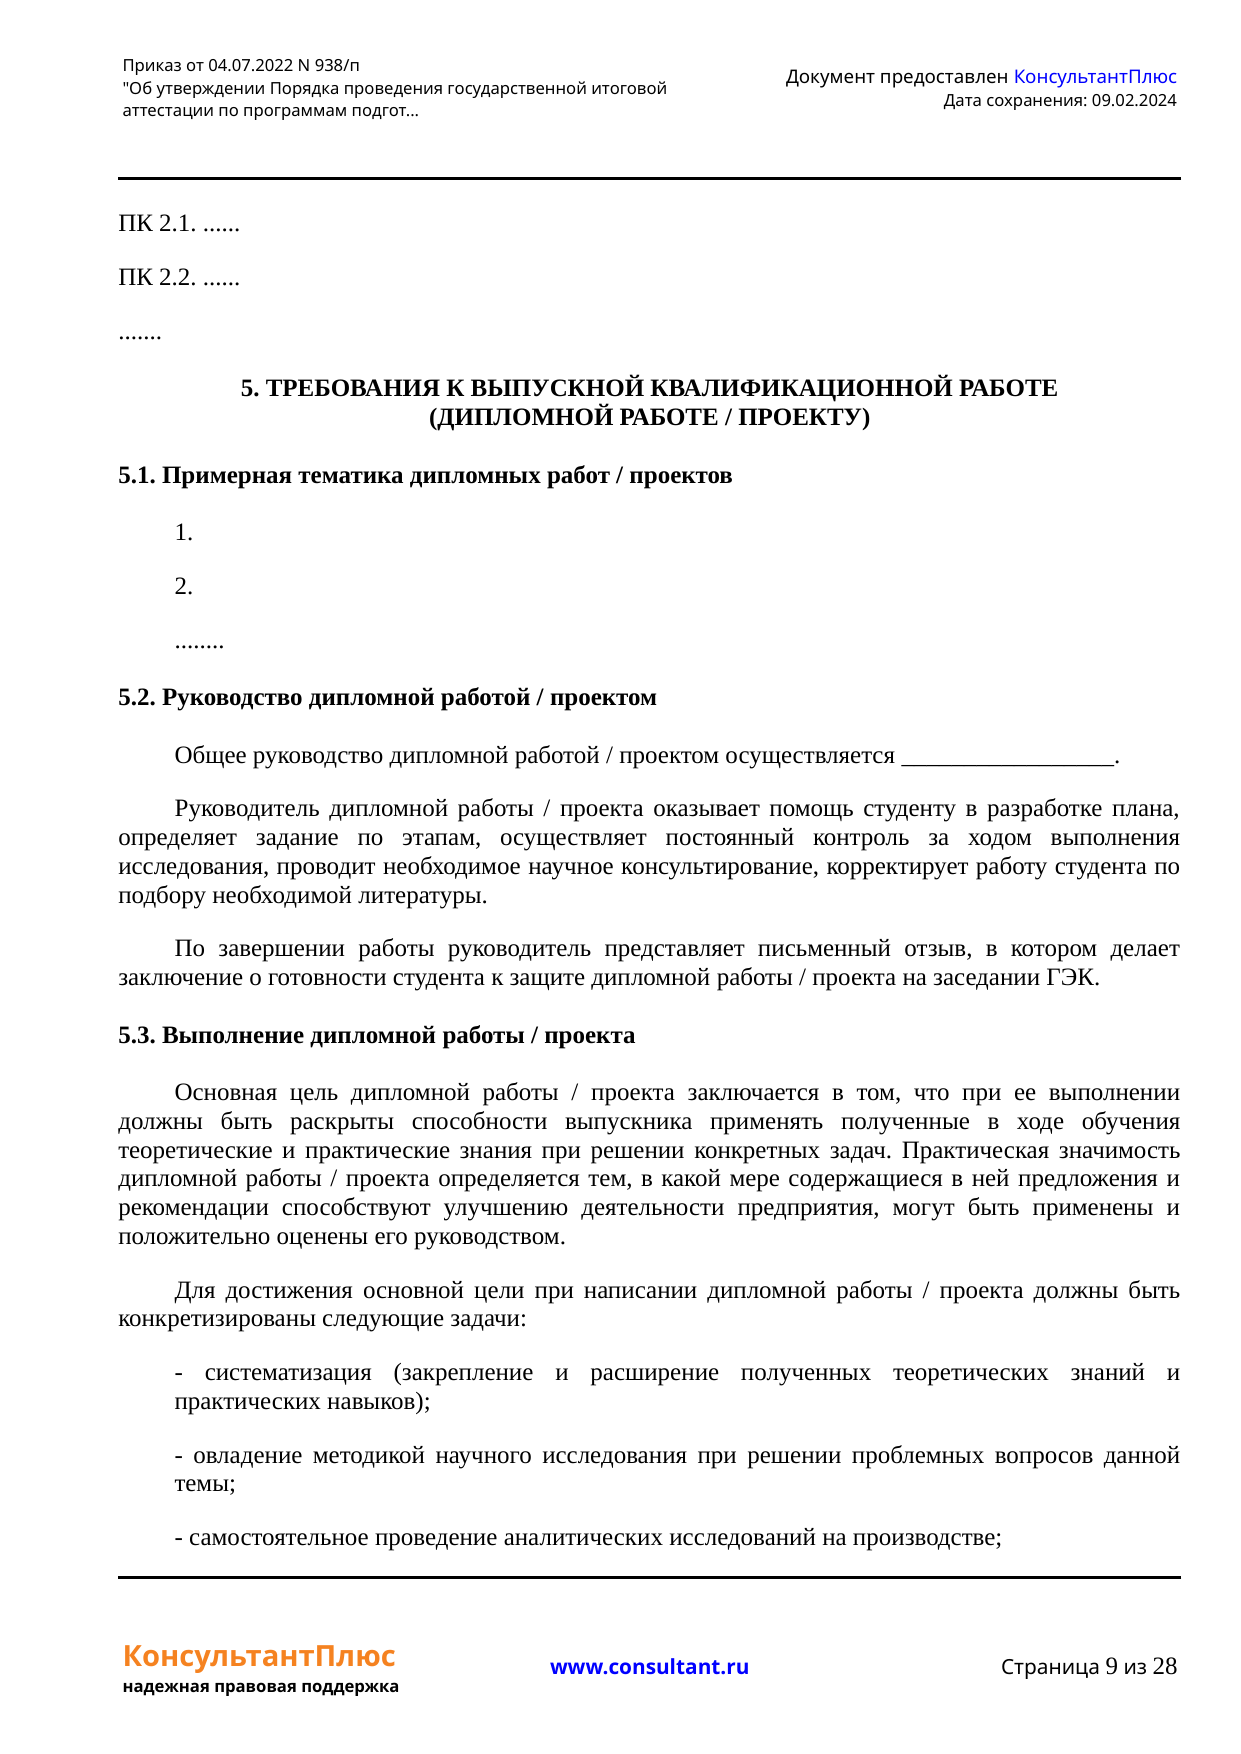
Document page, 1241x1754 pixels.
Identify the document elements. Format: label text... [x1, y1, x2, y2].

text Общее руководство дипломной работой / проектом осуществляется _________________. [118, 740, 1181, 768]
text 5.1. Примерная тематика дипломных работ / проектов [118, 460, 1181, 488]
text 2. [118, 571, 1181, 600]
text ПК 2.2. ...... [118, 262, 1181, 291]
text Руководитель дипломной работы / проекта оказывает помощь студенту в разработке плана, определяет задание по этапам, осуществляет постоянный контроль за ходом выполнения исследования, проводит необходимое научное консультирование, корректирует работу студента по подбору необходимой литературы. [118, 793, 1181, 908]
text Для достижения основной цели при написании дипломной работы / проекта должны быть конкретизированы следующие задачи: [118, 1275, 1181, 1332]
text ПК 2.1. ...... [118, 208, 1181, 237]
text (ДИПЛОМНОЙ РАБОТЕ / ПРОЕКТУ) [118, 402, 1181, 431]
text - систематизация (закрепление и расширение полученных теоретических знаний и практических навыков); [174, 1357, 1181, 1415]
text ........ [118, 625, 1181, 653]
text - овладение методикой научного исследования при решении проблемных вопросов данной темы; [174, 1440, 1181, 1497]
text - самостоятельное проведение аналитических исследований на производстве; [174, 1522, 1181, 1551]
text Основная цель дипломной работы / проекта заключается в том, что при ее выполнении должны быть раскрыты способности выпускника применять полученные в ходе обучения теоретические и практические знания при решении конкретных задач. Практическая значимость дипломной работы / проекта определяется тем, в какой мере содержащиеся в ней предложения и рекомендации способствуют улучшению деятельности предприятия, могут быть применены и положительно оценены его руководством. [118, 1077, 1181, 1250]
text 5.3. Выполнение дипломной работы / проекта [118, 1020, 1181, 1048]
text По завершении работы руководитель представляет письменный отзыв, в котором делает заключение о готовности студента к защите дипломной работы / проекта на заседании ГЭК. [118, 933, 1181, 991]
text 5.2. Руководство дипломной работой / проектом [118, 682, 1181, 711]
text 1. [118, 517, 1181, 546]
list 5. ТРЕБОВАНИЯ К ВЫПУСКНОЙ КВАЛИФИКАЦИОННОЙ РАБОТЕ [118, 373, 1181, 402]
text ....... [118, 316, 1181, 345]
